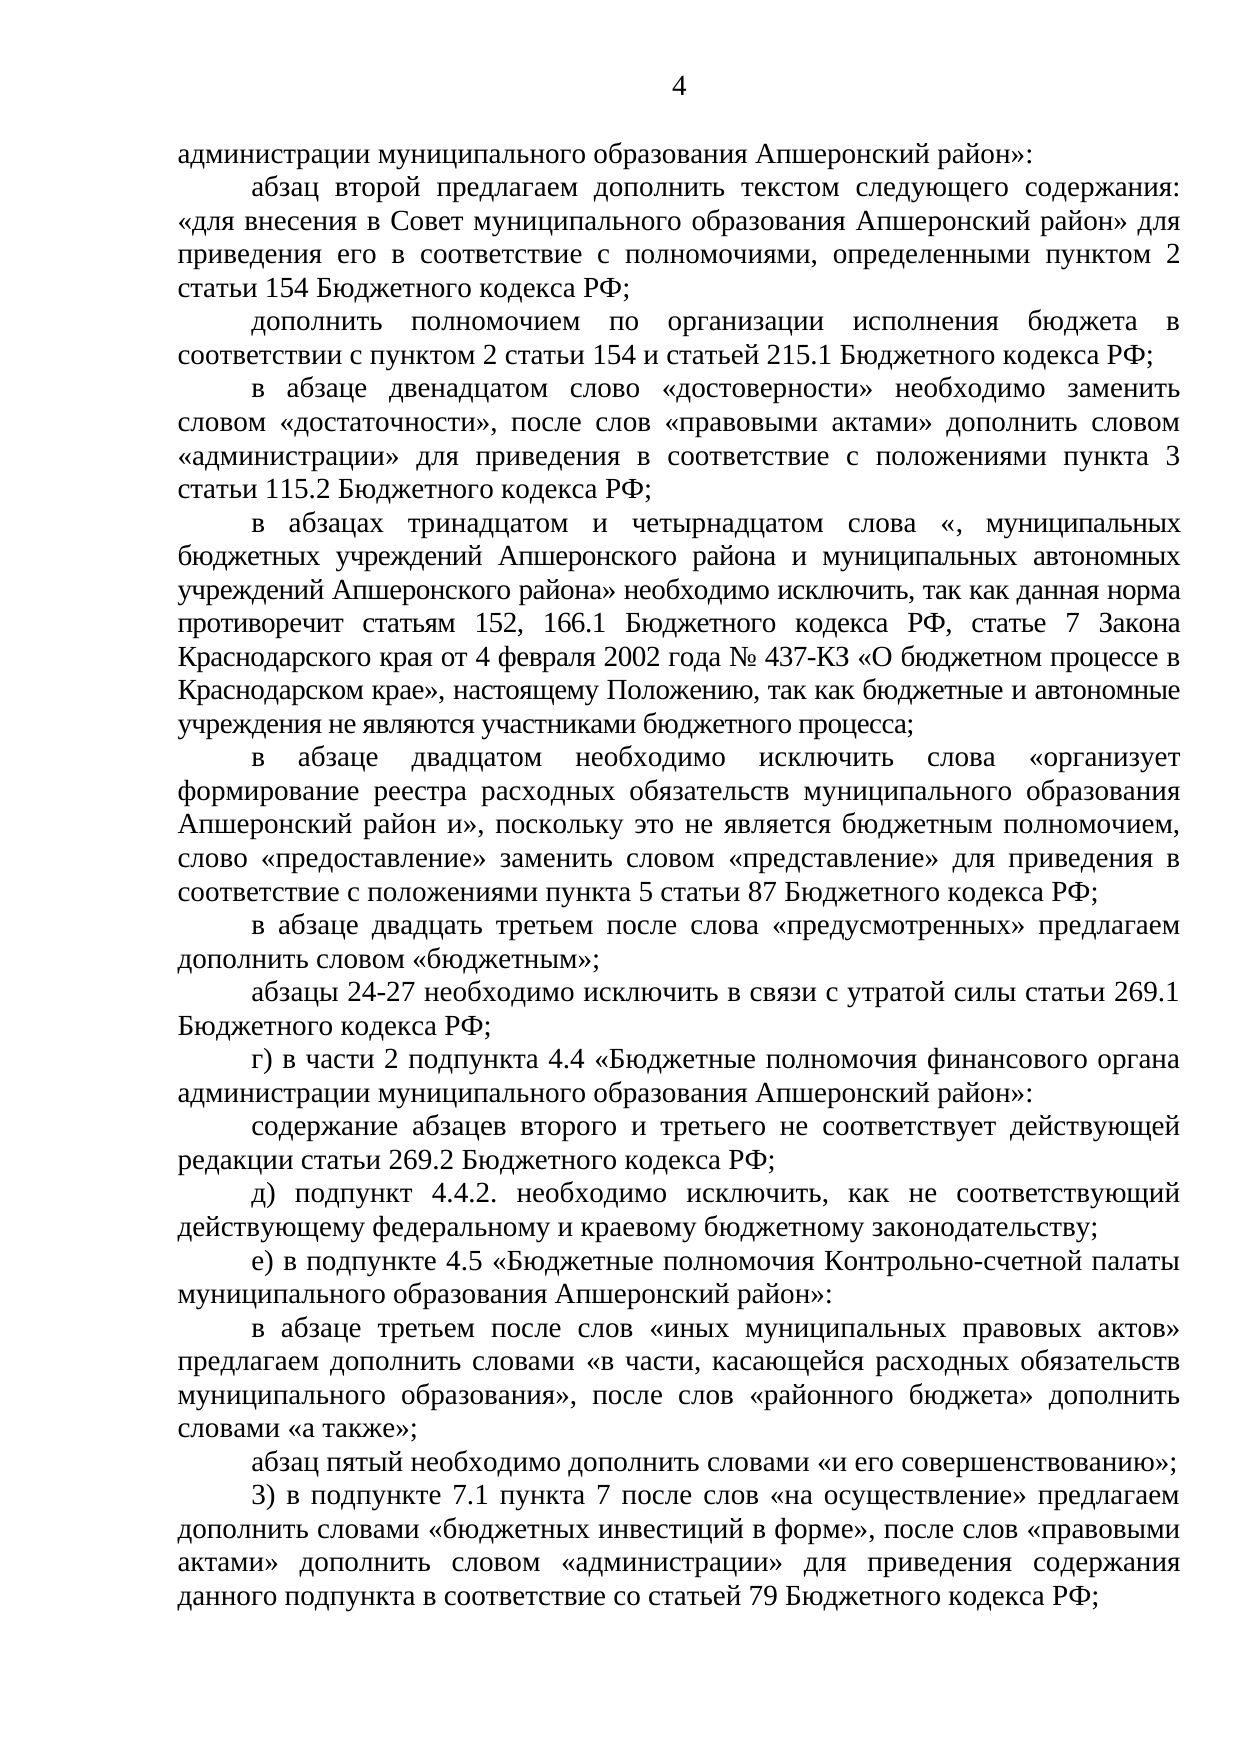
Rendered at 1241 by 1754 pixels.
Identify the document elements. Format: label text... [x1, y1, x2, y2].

text в абзаце двадцатом необходимо исключить слова «организует формирование реестра расходных обязательств муниципального образования Апшеронский район и», поскольку это не является бюджетным полномочием, слово «предоставление» заменить словом «представление» для приведения в соответствие с положениями пункта 5 статьи 87 Бюджетного кодекса РФ; [177, 739, 1181, 907]
text в абзаце двадцать третьем после слова «предусмотренных» предлагаем дополнить словом «бюджетным»; [177, 907, 1181, 974]
text д) подпункт 4.4.2. необходимо исключить, как не соответствующий действующему федеральному и краевому бюджетному законодательству; [177, 1176, 1181, 1243]
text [177, 136, 1181, 169]
text абзац второй предлагаем дополнить текстом следующего содержания: «для внесения в Совет муниципального образования Апшеронский район» для приведения его в соответствие с полномочиями, определенными пунктом 2 статьи 154 Бюджетного кодекса РФ; [177, 169, 1181, 303]
text дополнить полномочием по организации исполнения бюджета в соответствии с пунктом 2 статьи 154 и статьей 215.1 Бюджетного кодекса РФ; [177, 303, 1181, 371]
text е) в подпункте 4.5 «Бюджетные полномочия Контрольно-счетной палаты муниципального образования Апшеронский район»: [177, 1243, 1181, 1310]
text в абзаце двенадцатом слово «достоверности» необходимо заменить словом «достаточности», после слов «правовыми актами» дополнить словом «администрации» для приведения в соответствие с положениями пункта 3 статьи 115.2 Бюджетного кодекса РФ; [177, 371, 1181, 505]
text абзацы 24-27 необходимо исключить в связи с утратой силы статьи 269.1 Бюджетного кодекса РФ; [177, 974, 1181, 1041]
text г) в части 2 подпункта 4.4 «Бюджетные полномочия финансового органа администрации муниципального образования Апшеронский район»: [177, 1041, 1181, 1108]
text 3) в подпункте 7.1 пункта 7 после слов «на осуществление» предлагаем дополнить словами «бюджетных инвестиций в форме», после слов «правовыми актами» дополнить словом «администрации» для приведения содержания данного подпункта в соответствие со статьей 79 Бюджетного кодекса РФ; [177, 1477, 1181, 1612]
text содержание абзацев второго и третьего не соответствует действующей редакции статьи 269.2 Бюджетного кодекса РФ; [177, 1108, 1181, 1176]
text в абзаце третьем после слов «иных муниципальных правовых актов» предлагаем дополнить словами «в части, касающейся расходных обязательств муниципального образования», после слов «районного бюджета» дополнить словами «а также»; [177, 1310, 1181, 1444]
text абзац пятый необходимо дополнить словами «и его совершенствованию»; [177, 1444, 1181, 1477]
text в абзацах тринадцатом и четырнадцатом слова «, муниципальных бюджетных учреждений Апшеронского района и муниципальных автономных учреждений Апшеронского района» необходимо исключить, так как данная норма противоречит статьям 152, 166.1 Бюджетного кодекса РФ, статье 7 Закона Краснодарского края от 4 февраля 2002 года № 437-КЗ «О бюджетном процессе в Краснодарском крае», настоящему Положению, так как бюджетные и автономные учреждения не являются участниками бюджетного процесса; [177, 505, 1181, 739]
